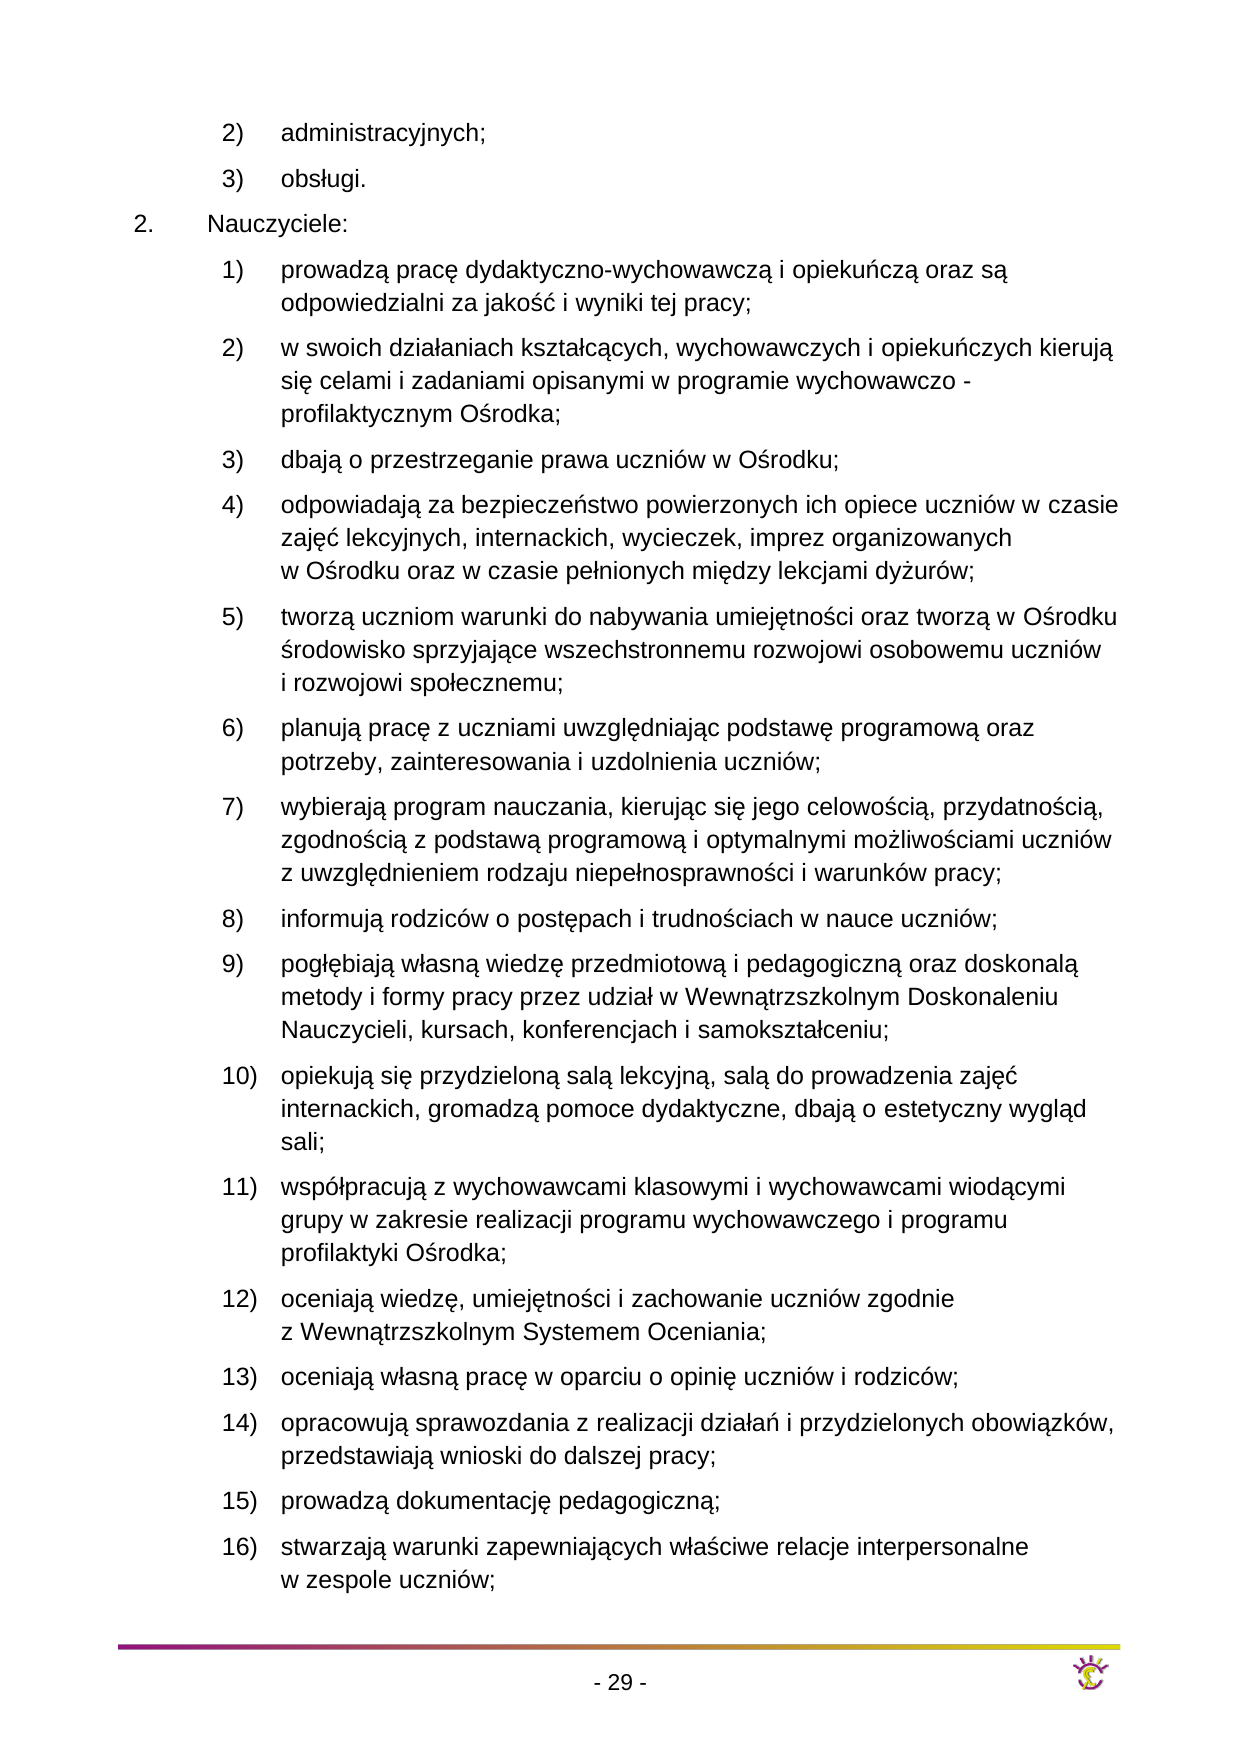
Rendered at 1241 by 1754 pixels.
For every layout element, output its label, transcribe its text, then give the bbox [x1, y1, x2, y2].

list opracowują sprawozdania z realizacji działań i przydzielonych obowiązków, przedstawiają wnioski do dalszej pracy; [222, 1408, 1122, 1469]
list tworzą uczniom warunki do nabywania umiejętności oraz tworzą w Ośrodku środowisko sprzyjające wszechstronnemu rozwojowi osobowemu uczniów i rozwojowi społecznemu; [222, 602, 1122, 697]
list oceniają własną pracę w oparciu o opinię uczniów i rodziców; [222, 1362, 1122, 1391]
list Nauczyciele: [133, 209, 1122, 238]
list oceniają wiedzę, umiejętności i zachowanie uczniów zgodnie z Wewnątrzszkolnym Systemem Oceniania; [222, 1284, 1122, 1346]
picture [118, 1642, 1121, 1695]
list dbają o przestrzeganie prawa uczniów w Ośrodku; [222, 445, 1122, 473]
list współpracują z wychowawcami klasowymi i wychowawcami wiodącymi grupy w zakresie realizacji programu wychowawczego i programu profilaktyki Ośrodka; [222, 1172, 1122, 1267]
list opiekują się przydzieloną salą lekcyjną, salą do prowadzenia zajęć internackich, gromadzą pomoce dydaktyczne, dbają o estetyczny wygląd sali; [222, 1061, 1122, 1155]
list stwarzają warunki zapewniających właściwe relacje interpersonalne w zespole uczniów; [222, 1532, 1122, 1594]
list odpowiadają za bezpieczeństwo powierzonych ich opiece uczniów w czasie zajęć lekcyjnych, internackich, wycieczek, imprez organizowanych w Ośrodku oraz w czasie pełnionych między lekcjami dyżurów; [222, 490, 1122, 585]
list obsługi. [222, 164, 1122, 192]
list w swoich działaniach kształcących, wychowawczych i opiekuńczych kierują się celami i zadaniami opisanymi w programie wychowawczo -profilaktycznym Ośrodka; [222, 333, 1122, 428]
list prowadzą dokumentację pedagogiczną; [222, 1486, 1122, 1515]
list wybierają program nauczania, kierując się jego celowością, przydatnością, zgodnością z podstawą programową i optymalnymi możliwościami uczniów z uwzględnieniem rodzaju niepełnosprawności i warunków pracy; [222, 792, 1122, 887]
list informują rodziców o postępach i trudnościach w nauce uczniów; [222, 903, 1122, 932]
list pogłębiają własną wiedzę przedmiotową i pedagogiczną oraz doskonalą metody i formy pracy przez udział w Wewnątrzszkolnym Doskonaleniu Nauczycieli, kursach, konferencjach i samokształceniu; [222, 949, 1122, 1044]
list prowadzą pracę dydaktyczno-wychowawczą i opiekuńczą oraz są odpowiedzialni za jakość i wyniki tej pracy; [222, 255, 1122, 316]
list planują pracę z uczniami uwzględniając podstawę programową oraz potrzeby, zainteresowania i uzdolnienia uczniów; [222, 713, 1122, 775]
list administracyjnych; [222, 118, 1122, 147]
